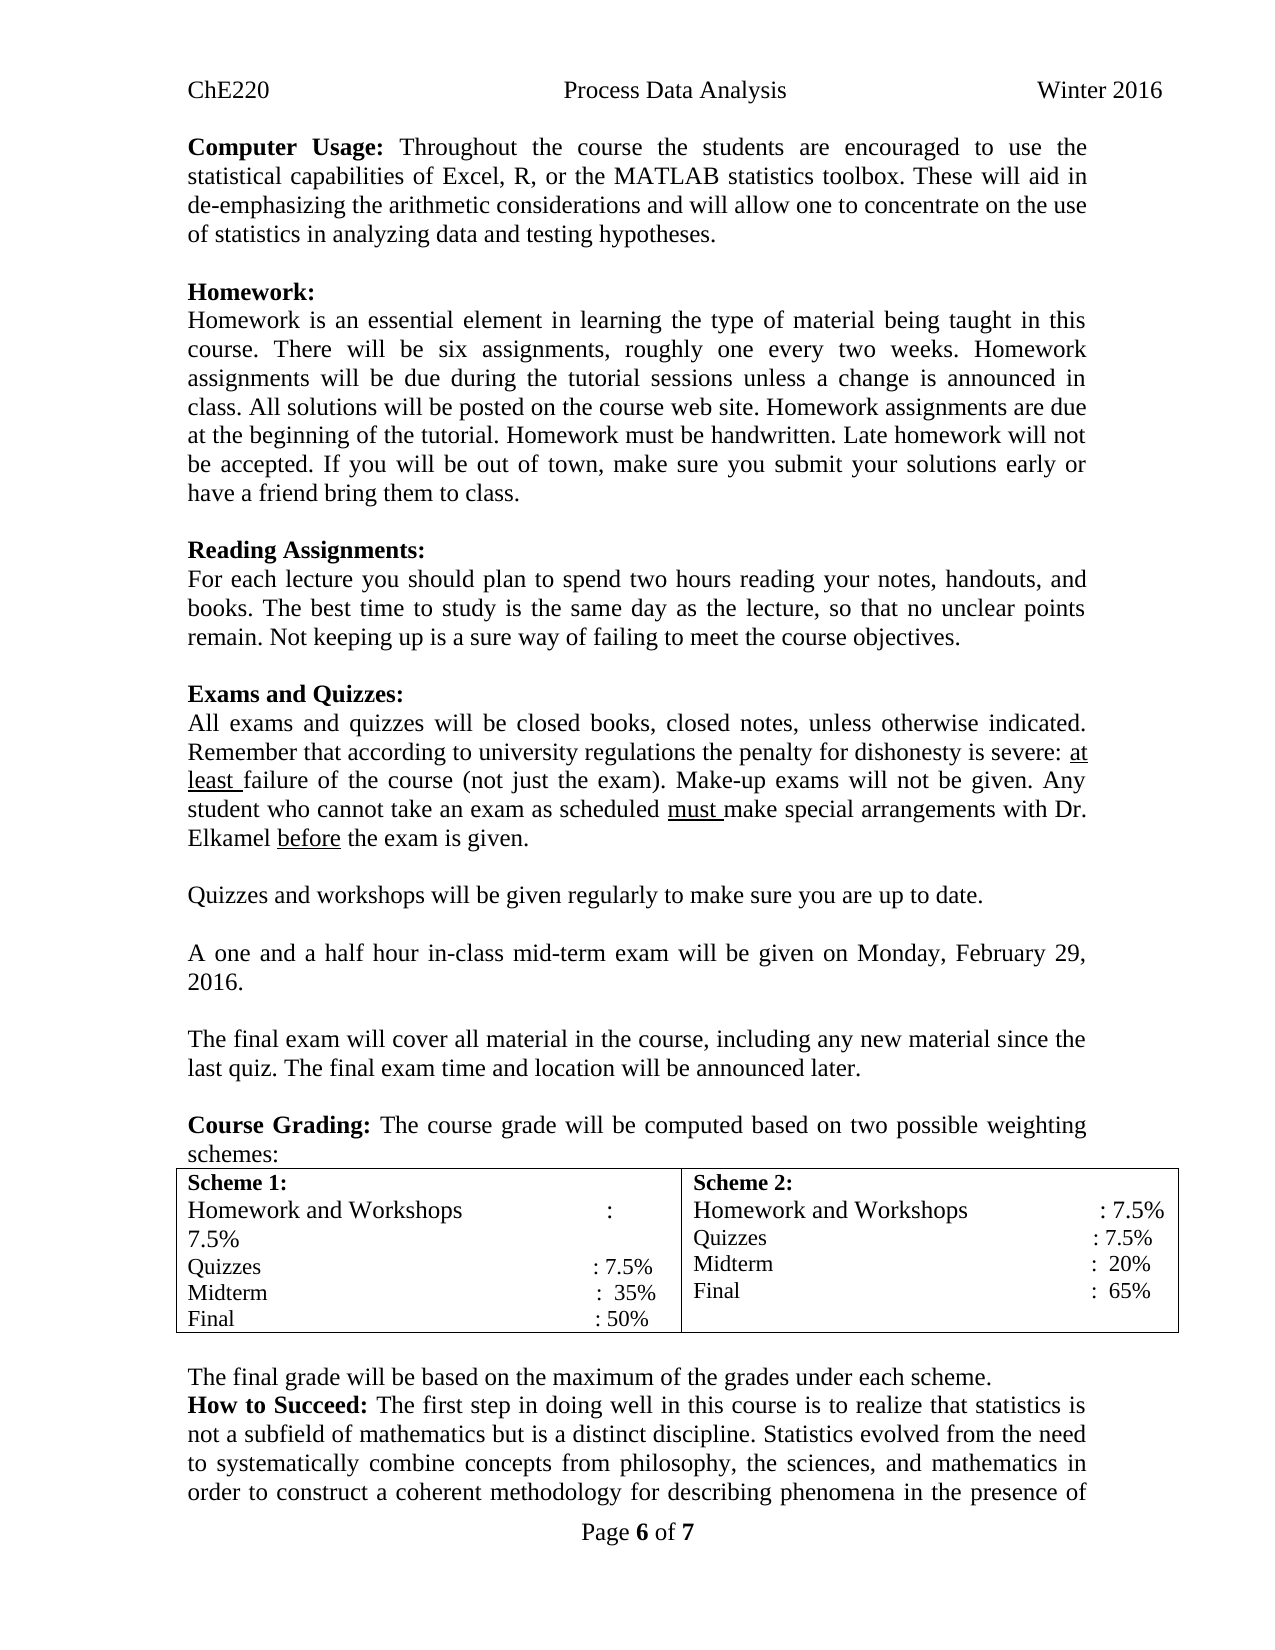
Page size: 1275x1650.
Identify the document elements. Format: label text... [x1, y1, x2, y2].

table_header Scheme 2: Homework and Workshops : 7.5% Quizzes : 7.5% Midterm : 20% Final : 65% [682, 1169, 1178, 1332]
table_header Scheme 1: Homework and Workshops : 7.5% Quizzes : 7.5% Midterm : 35% Final : 50% [177, 1169, 681, 1332]
text Quizzes and workshops will be given regularly to make sure you are up to date. [187, 880, 1087, 909]
text Computer Usage: Throughout the course the students are encouraged to use the statistical capabilities of Excel, R, or the MATLAB statistics toolbox. These will aid in de-emphasizing the arithmetic considerations and will allow one to concentrate on the use of statistics in analyzing data and testing hypotheses. [187, 132, 1087, 247]
text A one and a half hour in-class mid-term exam will be given on Monday, February 29, 2016. [187, 938, 1087, 995]
text The final exam will cover all material in the course, including any new material since the last quiz. The final exam time and location will be announced later. [187, 1024, 1087, 1082]
text The final grade will be based on the maximum of the grades under each scheme. [187, 1362, 1087, 1390]
text Reading Assignments: [187, 535, 1087, 564]
text Exams and Quizzes: [187, 679, 1087, 708]
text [187, 1390, 1087, 1505]
text Course Grading: The course grade will be computed based on two possible weighting schemes: [187, 1110, 1087, 1168]
text All exams and quizzes will be closed books, closed notes, unless otherwise indicated. Remember that according to university regulations the penalty for dishonesty is severe: at least failure of the course (not just the exam). Make-up exams will not be given. Any student who cannot take an exam as scheduled must make special arrangements with Dr. Elkamel before the exam is given. [187, 708, 1087, 852]
text Homework is an essential element in learning the type of material being taught in this course. There will be six assignments, roughly one every two weeks. Homework assignments will be due during the tutorial sessions unless a change is announced in class. All solutions will be posted on the course web site. Homework assignments are due at the beginning of the tutorial. Homework must be handwritten. Late homework will not be accepted. If you will be out of town, make sure you submit your solutions early or have a friend bring them to class. [187, 305, 1087, 507]
text Homework: [187, 277, 1087, 305]
text For each lecture you should plan to spend two hours reading your notes, handouts, and books. The best time to study is the same day as the lecture, so that no unclear points remain. Not keeping up is a sure way of failing to meet the course objectives. [187, 564, 1087, 650]
